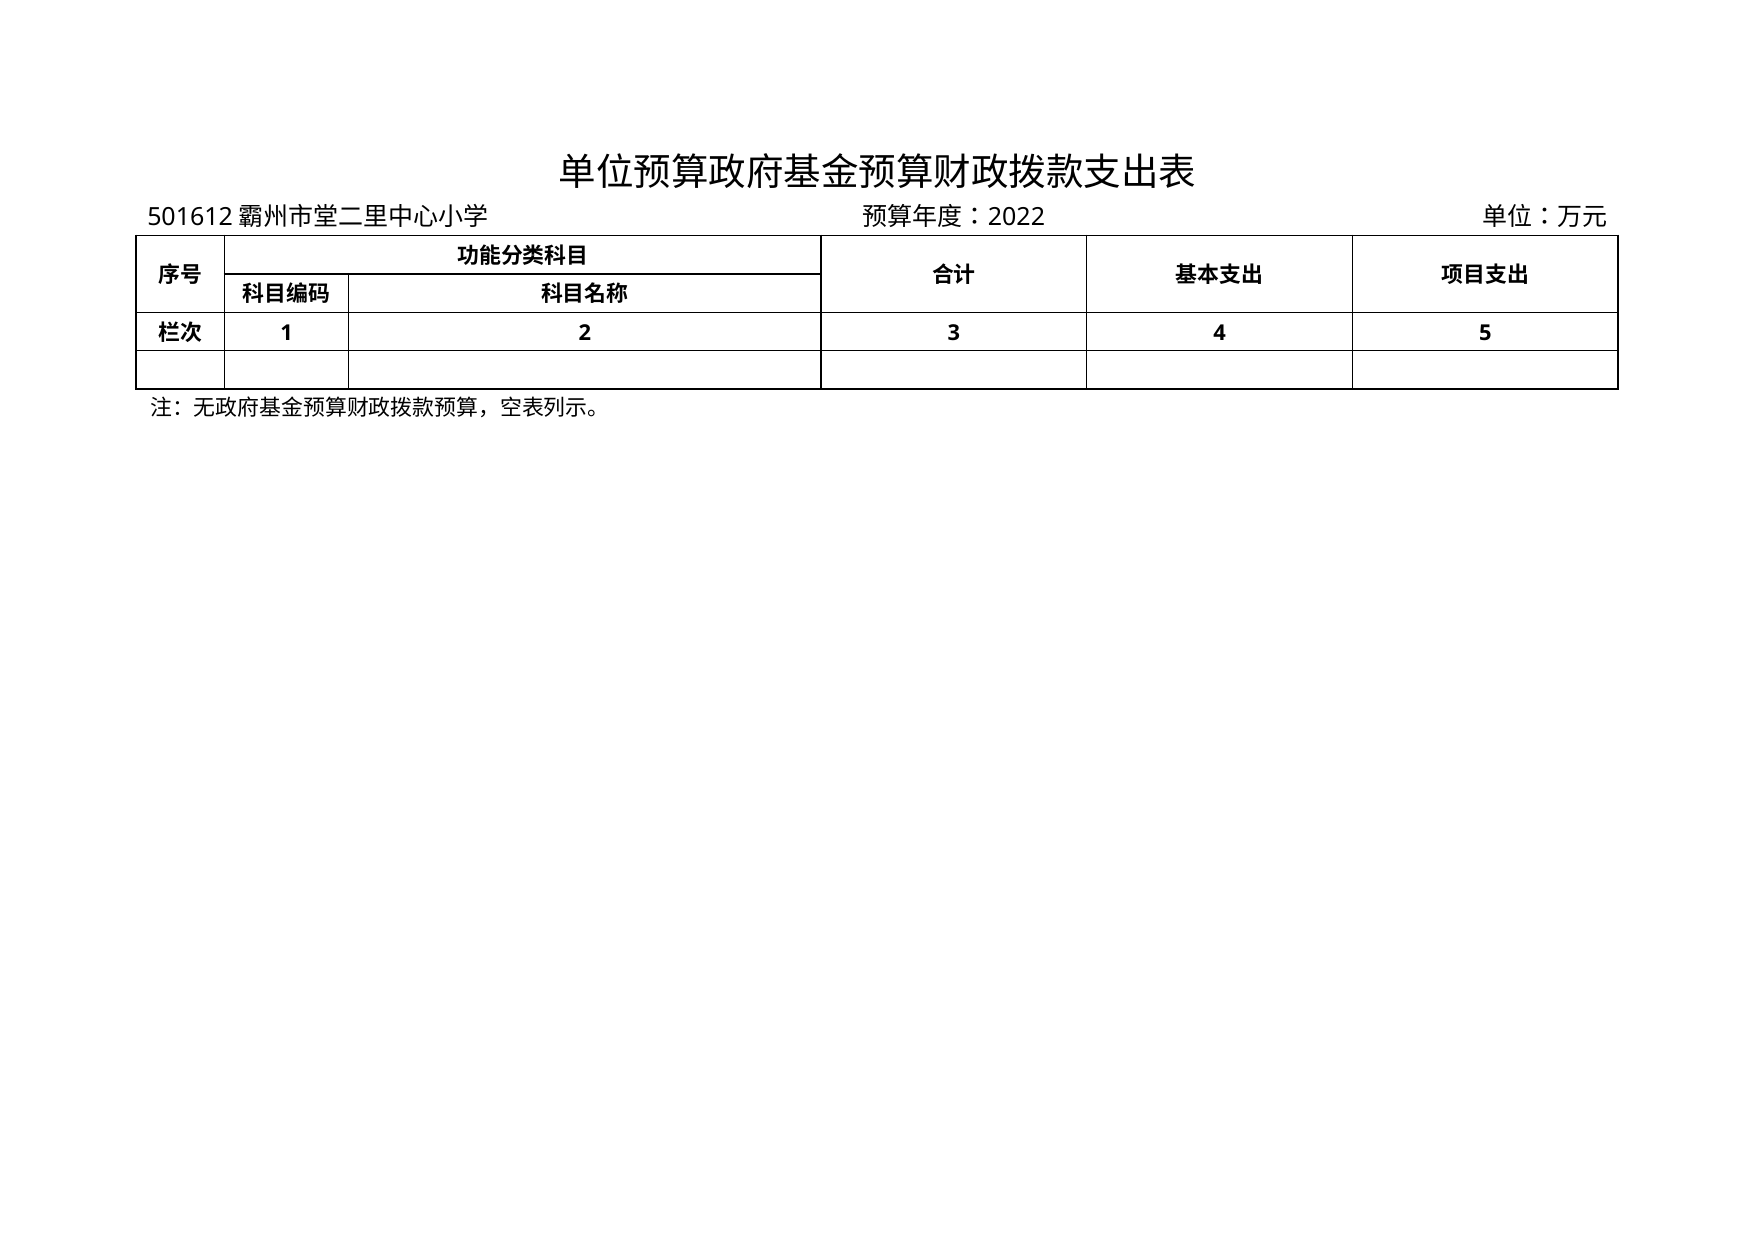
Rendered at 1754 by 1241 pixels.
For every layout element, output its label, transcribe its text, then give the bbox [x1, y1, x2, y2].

table_cell 项目支出 [1353, 236, 1617, 311]
table_cell [225, 351, 348, 388]
table_cell [822, 351, 1086, 388]
table_header 单位：万元 [1087, 198, 1617, 234]
table_cell [349, 351, 820, 388]
table_header 501612霸州市堂二里中心小学 [137, 198, 820, 234]
table_cell 5 [1353, 313, 1617, 350]
table_cell 3 [822, 313, 1086, 350]
text 注：无政府基金预算财政拨款预算，空表列示。 [106, 390, 1648, 421]
table_cell 科目名称 [349, 275, 820, 311]
table_cell [1353, 351, 1617, 388]
table_cell 1 [225, 313, 348, 350]
text 单位预算政府基金预算财政拨款支出表 [106, 142, 1648, 196]
table_cell 栏次 [137, 313, 224, 350]
table_cell 合计 [822, 236, 1086, 311]
table_header 预算年度：2022 [822, 198, 1086, 234]
table_cell 功能分类科目 [225, 236, 820, 273]
table_cell 序号 [137, 236, 224, 311]
table_cell 4 [1087, 313, 1352, 350]
table_cell 2 [349, 313, 820, 350]
table_cell [1087, 351, 1352, 388]
table_cell 基本支出 [1087, 236, 1352, 311]
table_cell 科目编码 [225, 275, 348, 311]
table_cell [137, 351, 224, 388]
